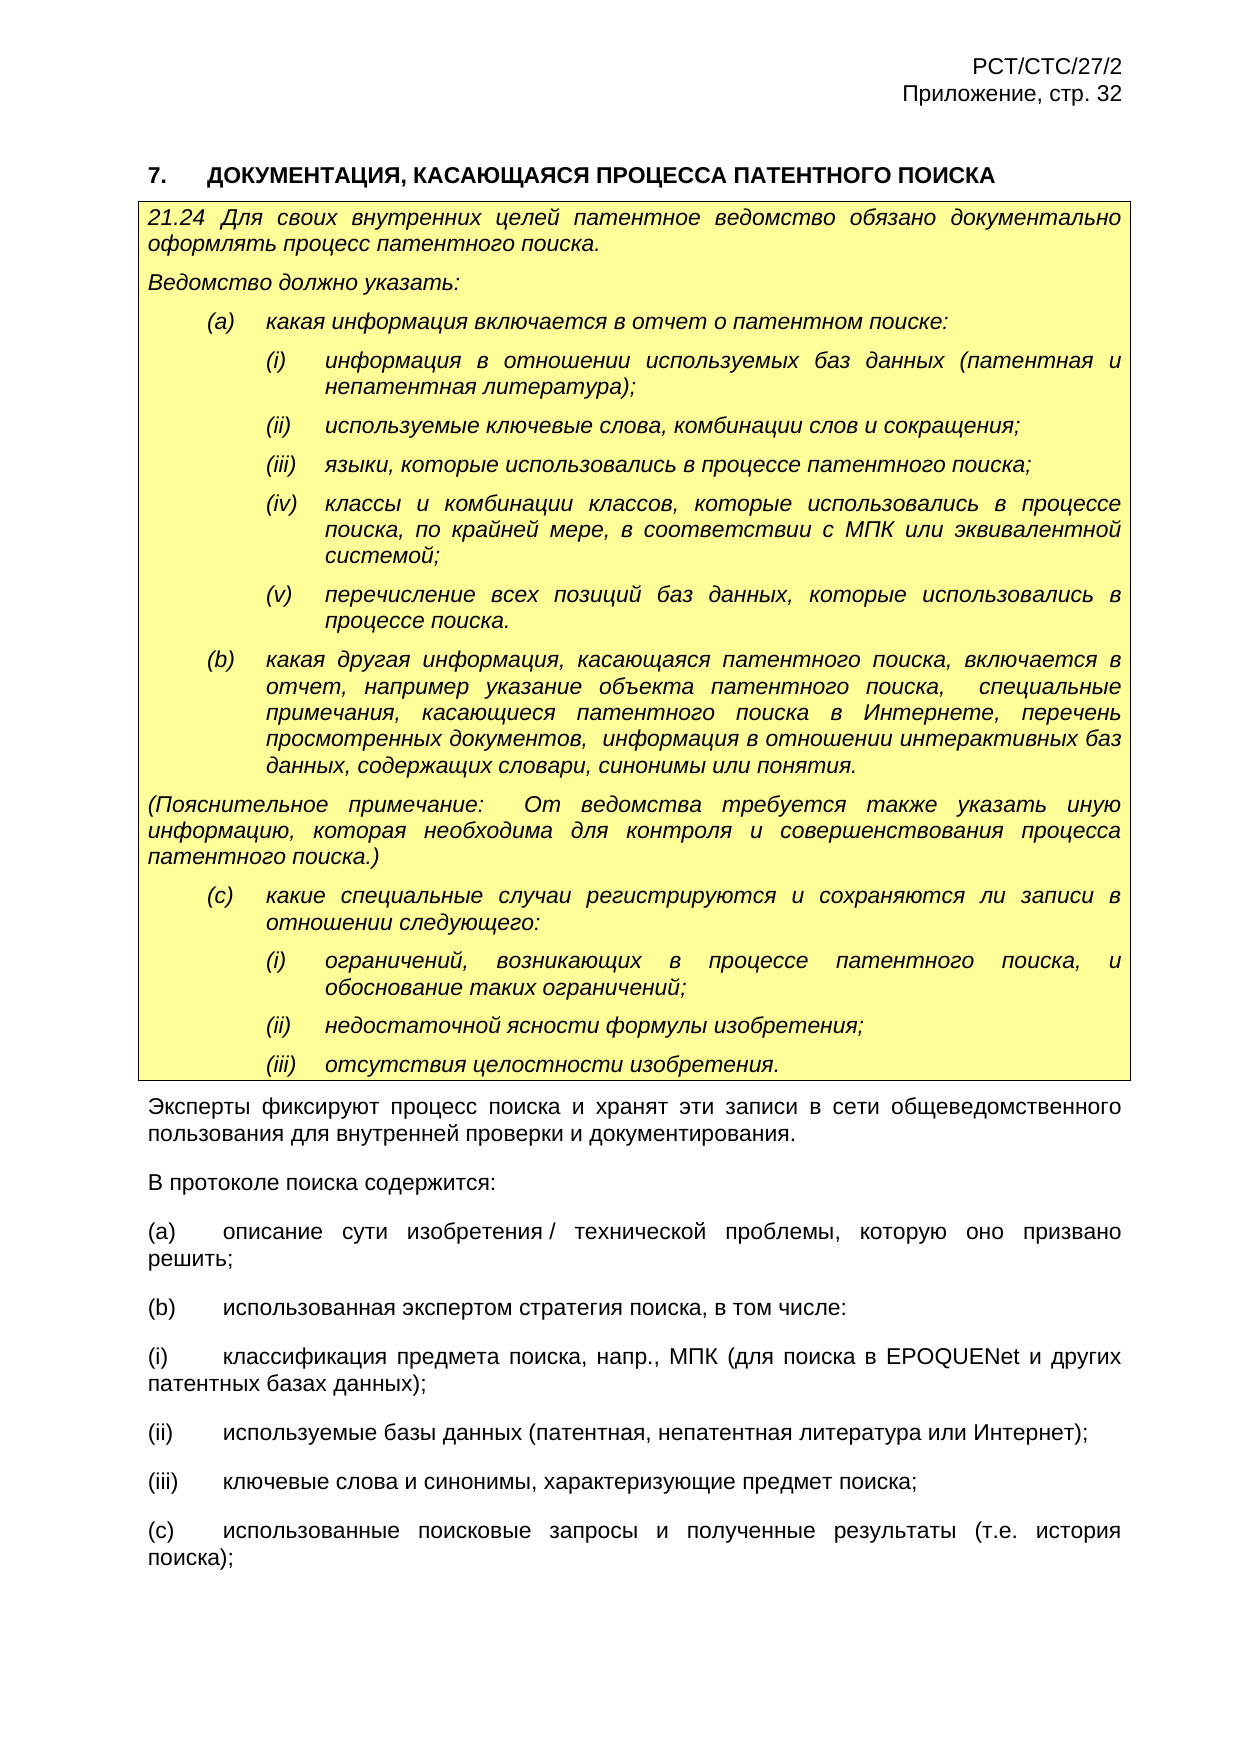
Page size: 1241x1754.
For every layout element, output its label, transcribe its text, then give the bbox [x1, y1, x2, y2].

list (i) классификация предмета поиска, напр., МПК (для поиска в EPOQUENet и других патентных базах данных); [148, 1343, 1122, 1396]
list (b) использованная экспертом стратегия поиска, в том числе: [148, 1294, 1122, 1320]
text (Пояснительное примечание: От ведомства требуется также указать иную информацию, которая необходима для контроля и совершенствования процесса патентного поиска.) [139, 787, 1130, 869]
text (c) какие специальные случаи регистрируются и сохраняются ли записи в отношении следующего: [139, 879, 1130, 935]
list В протоколе поиска содержится: [148, 1169, 1122, 1195]
text (iii) отсутствия целостности изобретения. [139, 1048, 1130, 1080]
text (iv) классы и комбинации классов, которые использовались в процессе поиска, по крайней мере, в соответствии с МПК или эквивалентной системой; [139, 486, 1130, 568]
list (a) описание сути изобретения / технической проблемы, которую оно призвано решить; [148, 1218, 1122, 1271]
list Эксперты фиксируют процесс поиска и хранят эти записи в сети общеведомственного пользования для внутренней проверки и документирования. [148, 1093, 1122, 1146]
text (b) какая другая информация, касающаяся патентного поиска, включается в отчет, например указание объекта патентного поиска, специальные примечания, касающиеся патентного поиска в Интернете, перечень просмотренных документов, информация в отношении интерактивных баз данных, содержащих словари, синонимы или понятия. [139, 643, 1130, 778]
text (i) информация в отношении используемых баз данных (патентная и непатентная литература); [139, 343, 1130, 399]
text (i) ограничений, возникающих в процессе патентного поиска, и обоснование таких ограничений; [139, 944, 1130, 1000]
subtitle 7. Документация, касающаяся процесса патентного поиска [148, 162, 1122, 188]
list (c) использованные поисковые запросы и полученные результаты (т.е. история поиска); [148, 1517, 1122, 1570]
text Ведомство должно указать: [139, 266, 1130, 295]
text (ii) используемые ключевые слова, комбинации слов и сокращения; [139, 409, 1130, 438]
text 21.24 Для своих внутренних целей патентное ведомство обязано документально оформлять процесс патентного поиска. [139, 202, 1130, 256]
text (iii) языки, которые использовались в процессе патентного поиска; [139, 447, 1130, 477]
list (iii) ключевые слова и синонимы, характеризующие предмет поиска; [148, 1468, 1122, 1494]
text (v) перечисление всех позиций баз данных, которые использовались в процессе поиска. [139, 578, 1130, 634]
text (ii) недостаточной ясности формулы изобретения; [139, 1009, 1130, 1039]
list (ii) используемые базы данных (патентная, непатентная литература или Интернет); [148, 1419, 1122, 1445]
text (a) какая информация включается в отчет о патентном поиске: [139, 304, 1130, 334]
